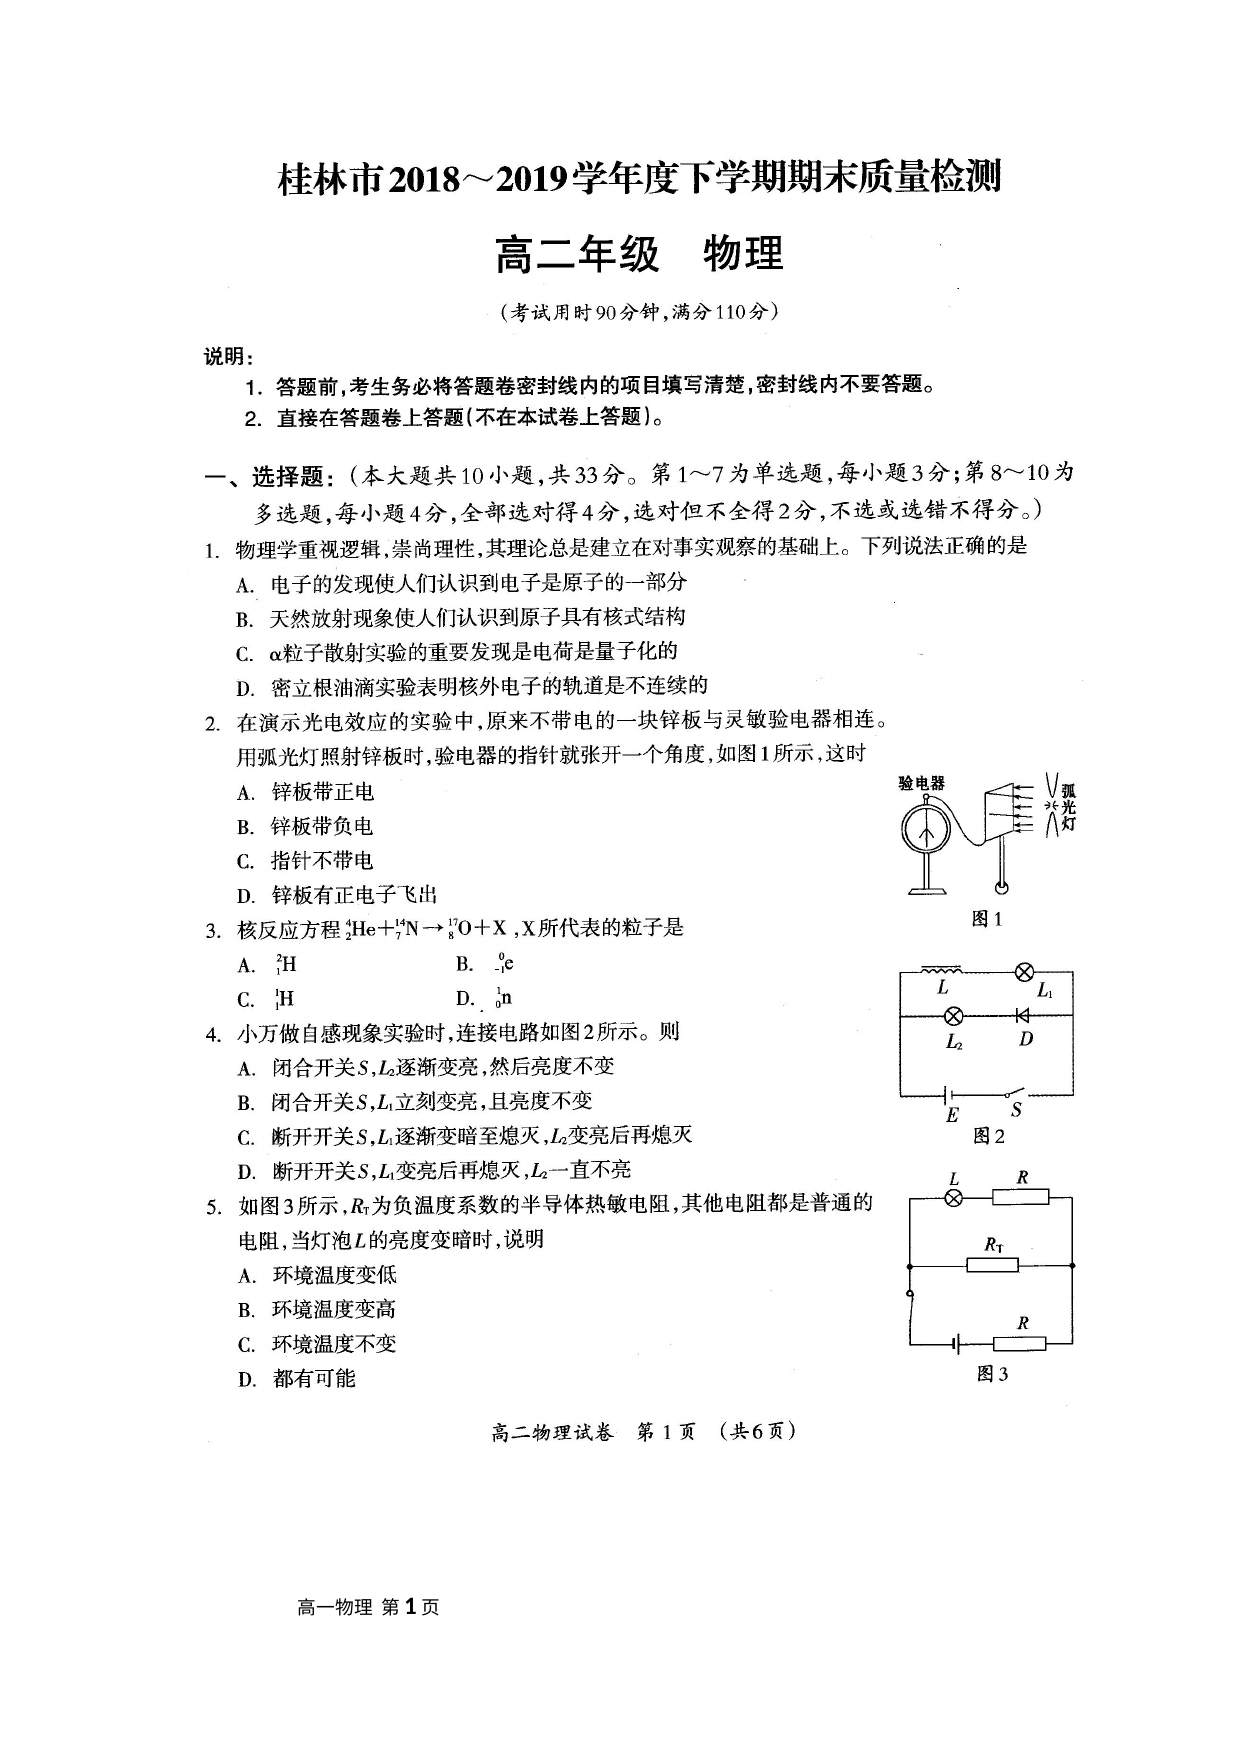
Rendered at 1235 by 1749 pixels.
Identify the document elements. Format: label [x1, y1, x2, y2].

picture [187, 155, 1095, 1461]
